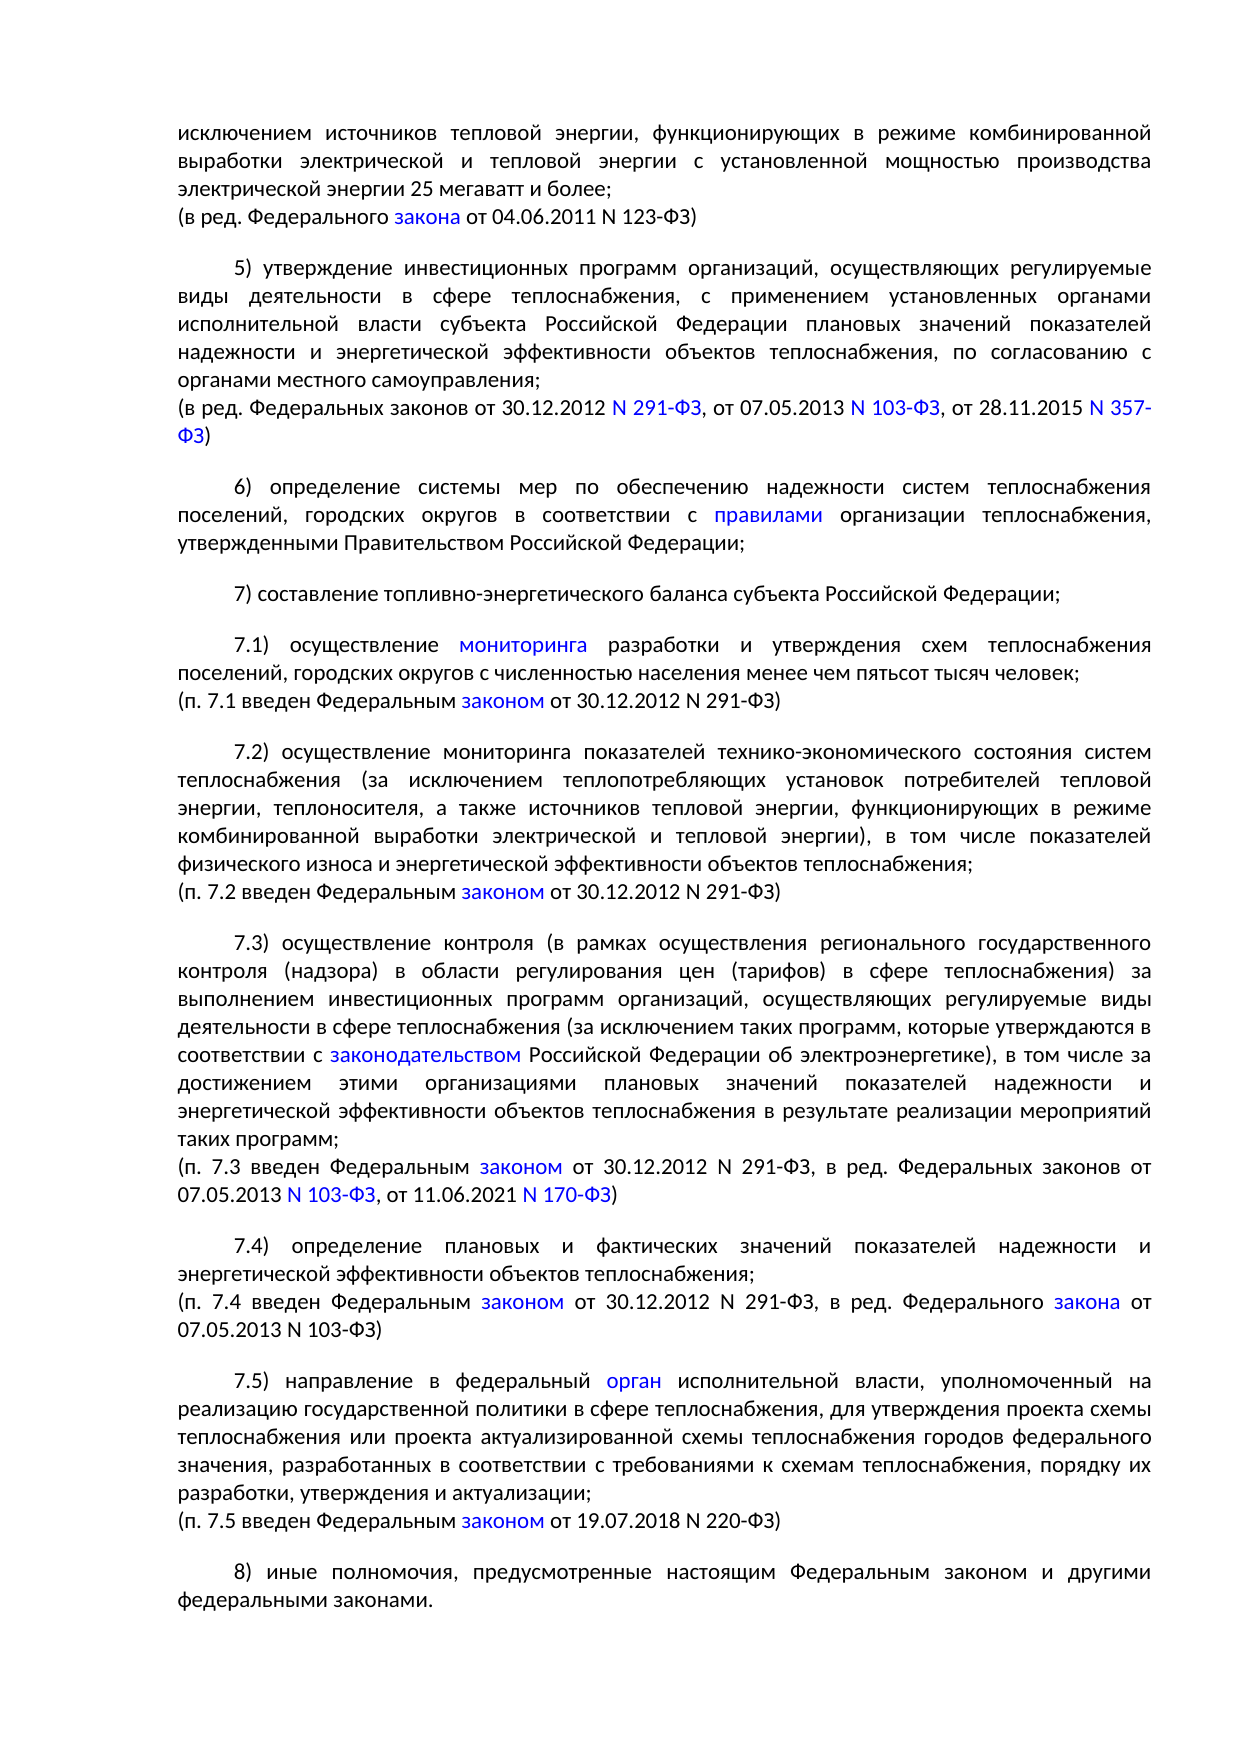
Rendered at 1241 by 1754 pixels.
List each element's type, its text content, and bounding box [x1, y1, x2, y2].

text 7.4) определение плановых и фактических значений показателей надежности и энергетической эффективности объектов теплоснабжения; [177, 1231, 1152, 1287]
text (п. 7.5 введен Федеральным законом от 19.07.2018 N 220-ФЗ) [177, 1506, 1152, 1534]
text 7.5) направление в федеральный орган исполнительной власти, уполномоченный на реализацию государственной политики в сфере теплоснабжения, для утверждения проекта схемы теплоснабжения или проекта актуализированной схемы теплоснабжения городов федерального значения, разработанных в соответствии с требованиями к схемам теплоснабжения, порядку их разработки, утверждения и актуализации; [177, 1366, 1152, 1506]
text 7) составление топливно-энергетического баланса субъекта Российской Федерации; [177, 579, 1152, 607]
text 7.1) осуществление мониторинга разработки и утверждения схем теплоснабжения поселений, городских округов с численностью населения менее чем пятьсот тысяч человек; [177, 630, 1152, 686]
text 5) утверждение инвестиционных программ организаций, осуществляющих регулируемые виды деятельности в сфере теплоснабжения, с применением установленных органами исполнительной власти субъекта Российской Федерации плановых значений показателей надежности и энергетической эффективности объектов теплоснабжения, по согласованию с органами местного самоуправления; [177, 253, 1152, 393]
text (в ред. Федерального закона от 04.06.2011 N 123-ФЗ) [177, 202, 1152, 230]
text (п. 7.4 введен Федеральным законом от 30.12.2012 N 291-ФЗ, в ред. Федерального закона от 07.05.2013 N 103-ФЗ) [177, 1287, 1152, 1343]
text (в ред. Федеральных законов от 30.12.2012 N 291-ФЗ, от 07.05.2013 N 103-ФЗ, от 28.11.2015 N 357-ФЗ) [177, 393, 1152, 449]
text (п. 7.3 введен Федеральным законом от 30.12.2012 N 291-ФЗ, в ред. Федеральных законов от 07.05.2013 N 103-ФЗ, от 11.06.2021 N 170-ФЗ) [177, 1152, 1152, 1208]
text 6) определение системы мер по обеспечению надежности систем теплоснабжения поселений, городских округов в соответствии с правилами организации теплоснабжения, утвержденными Правительством Российской Федерации; [177, 472, 1152, 556]
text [177, 118, 1152, 202]
text 8) иные полномочия, предусмотренные настоящим Федеральным законом и другими федеральными законами. [177, 1557, 1152, 1613]
text 7.2) осуществление мониторинга показателей технико-экономического состояния систем теплоснабжения (за исключением теплопотребляющих установок потребителей тепловой энергии, теплоносителя, а также источников тепловой энергии, функционирующих в режиме комбинированной выработки электрической и тепловой энергии), в том числе показателей физического износа и энергетической эффективности объектов теплоснабжения; [177, 737, 1152, 877]
text 7.3) осуществление контроля (в рамках осуществления регионального государственного контроля (надзора) в области регулирования цен (тарифов) в сфере теплоснабжения) за выполнением инвестиционных программ организаций, осуществляющих регулируемые виды деятельности в сфере теплоснабжения (за исключением таких программ, которые утверждаются в соответствии с законодательством Российской Федерации об электроэнергетике), в том числе за достижением этими организациями плановых значений показателей надежности и энергетической эффективности объектов теплоснабжения в результате реализации мероприятий таких программ; [177, 928, 1152, 1152]
text (п. 7.2 введен Федеральным законом от 30.12.2012 N 291-ФЗ) [177, 877, 1152, 905]
text (п. 7.1 введен Федеральным законом от 30.12.2012 N 291-ФЗ) [177, 686, 1152, 714]
